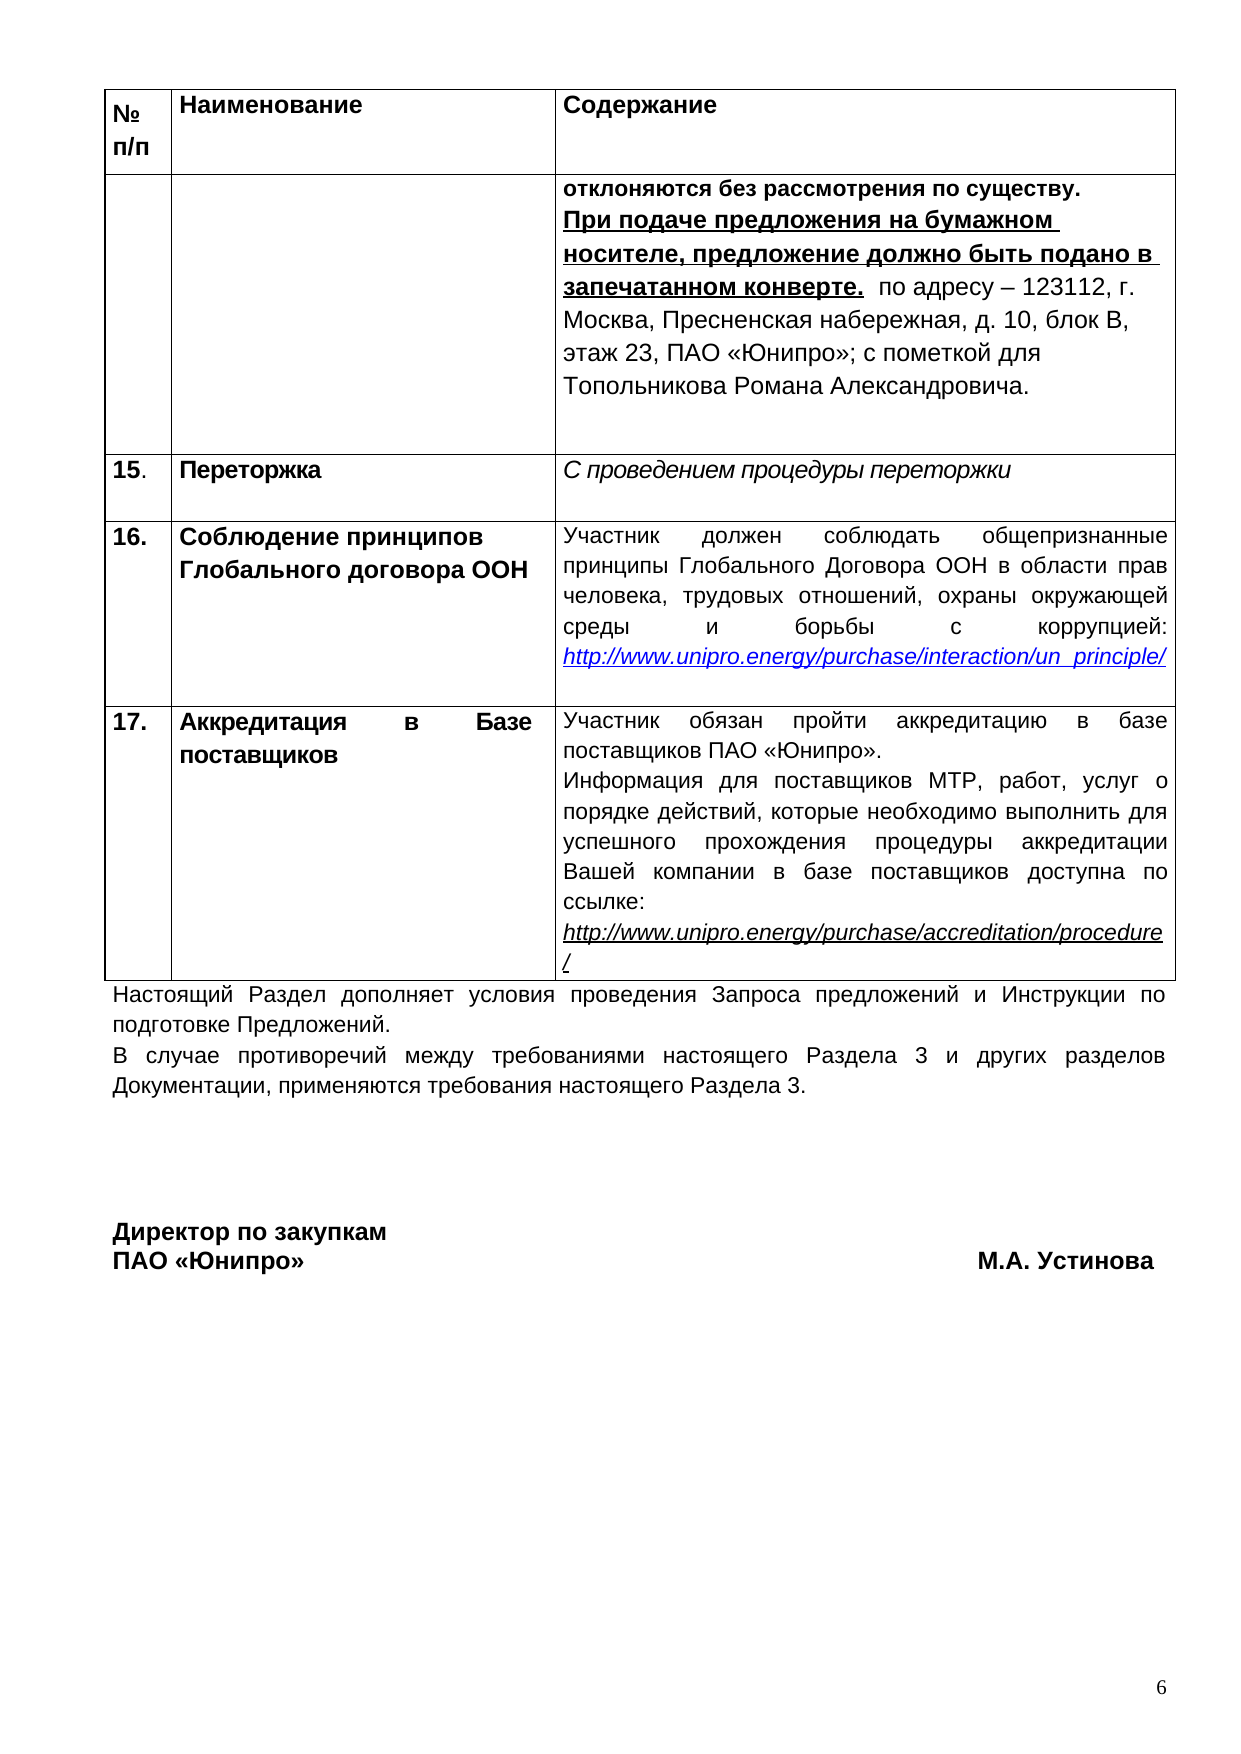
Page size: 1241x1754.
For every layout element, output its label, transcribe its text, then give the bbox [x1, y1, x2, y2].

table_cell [172, 175, 555, 454]
table_cell 17. [106, 707, 171, 980]
list ПАО «Юнипро» М.А. Устинова [112, 1246, 1167, 1274]
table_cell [556, 175, 1175, 454]
table_cell Участник обязан пройти аккредитацию в базе поставщиков ПАО «Юнипро». Информация для поставщиков МТР, работ, услуг о порядке действий, которые необходимо выполнить для успешного прохождения процедуры аккредитации Вашей компании в базе поставщиков доступна по ссылке: http://www.unipro.energy/purchase/accreditation/procedure/ [556, 707, 1175, 980]
table_cell Аккредитация в Базе поставщиков [172, 707, 555, 980]
table_cell Переторжка [172, 455, 555, 521]
list Директор по закупкам [112, 1217, 1167, 1246]
list Настоящий Раздел дополняет условия проведения Запроса предложений и Инструкции по подготовке Предложений. [112, 981, 1167, 1038]
table_header № п/п [106, 90, 171, 174]
table_cell 15. [106, 455, 171, 521]
list В случае противоречий между требованиями настоящего Раздела 3 и других разделов Документации, применяются требования настоящего Раздела 3. [112, 1042, 1167, 1098]
table_header Наименование [172, 90, 555, 174]
table_cell С проведением процедуры переторжки [556, 455, 1175, 521]
table_cell 16. [106, 522, 171, 706]
table_cell Соблюдение принципов Глобального договора ООН [172, 522, 555, 706]
table_header Содержание [556, 90, 1175, 174]
table_cell Участник должен соблюдать общепризнанные принципы Глобального Договора ООН в области прав человека, трудовых отношений, охраны окружающей среды и борьбы с коррупцией: http://www.unipro.energy/purchase/interaction/un_principle/ [556, 522, 1175, 706]
table_cell [106, 175, 171, 454]
